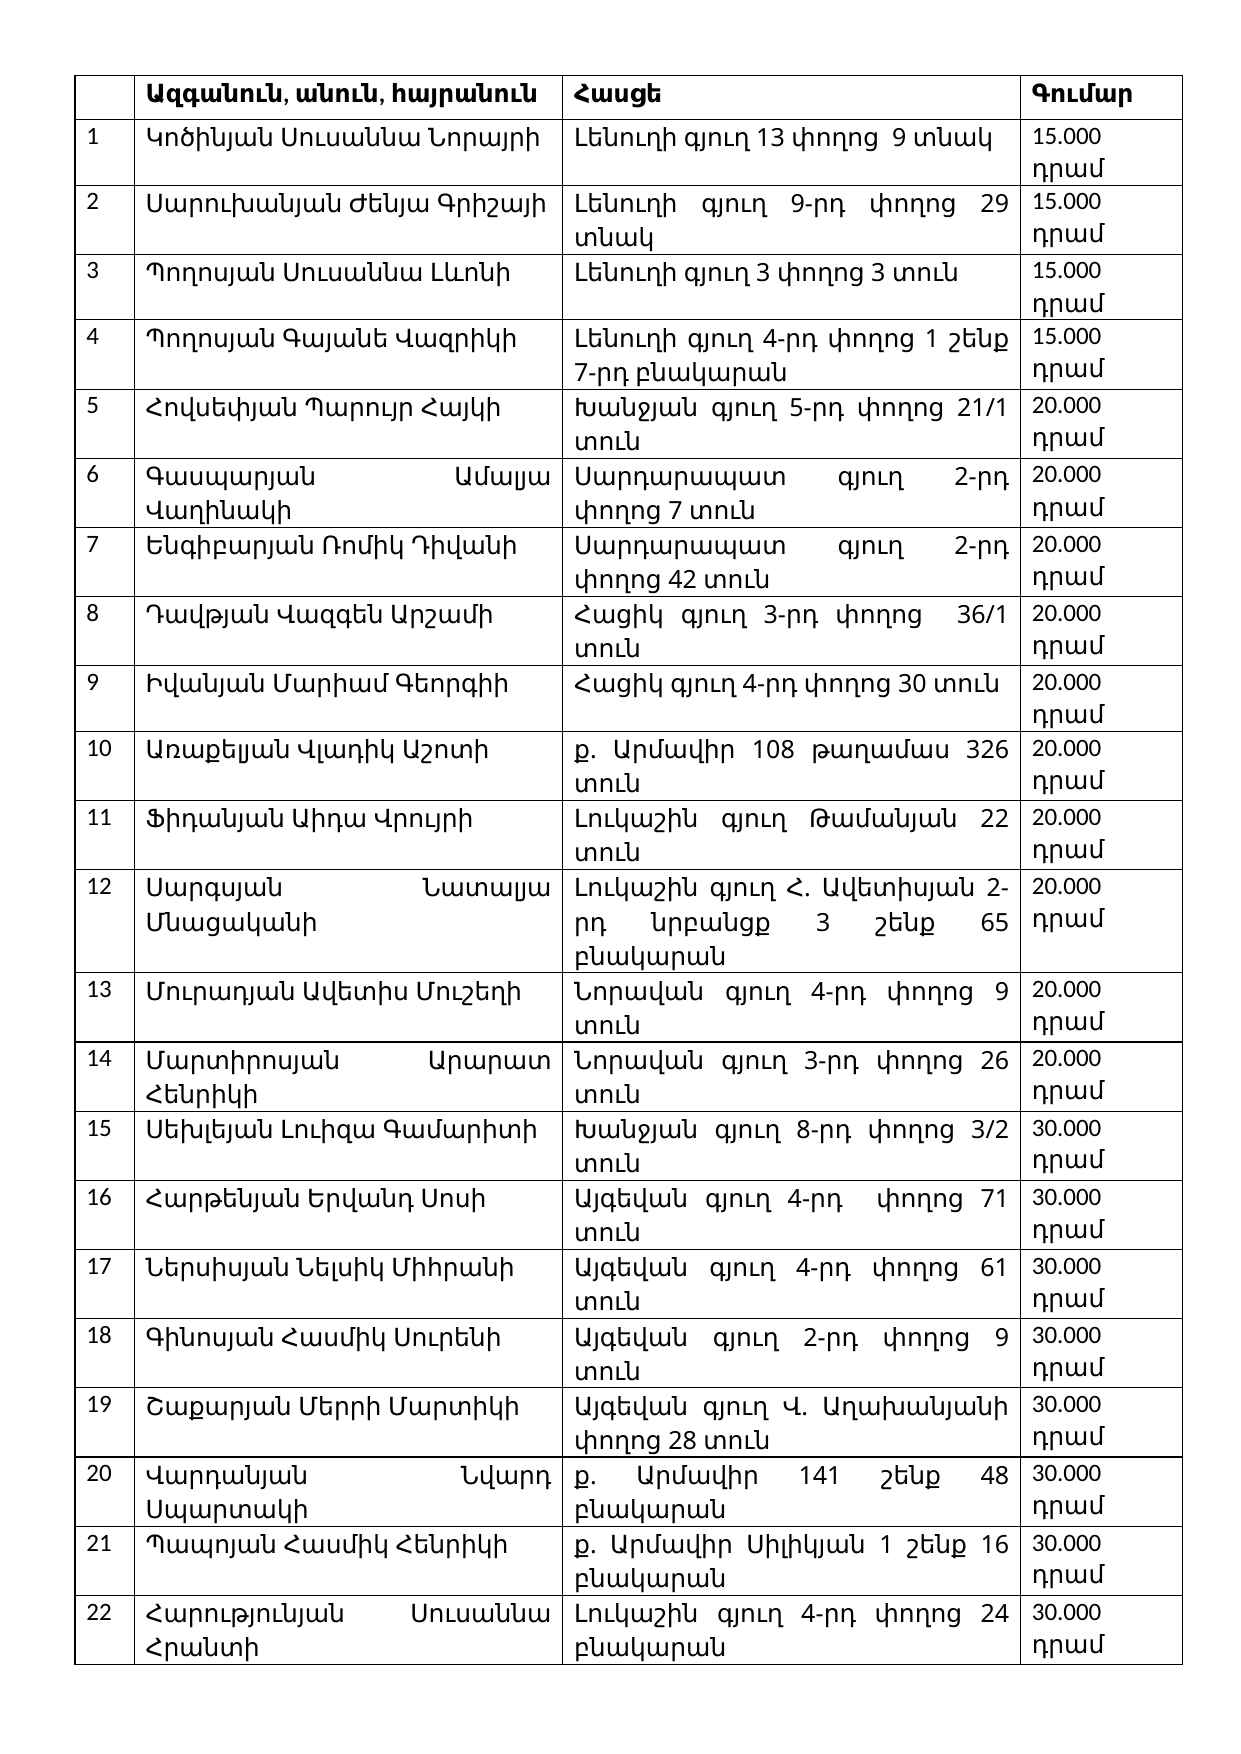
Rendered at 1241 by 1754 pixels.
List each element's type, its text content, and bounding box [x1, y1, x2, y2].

table_cell Հովսեփյան Պարույր Հայկի [135, 390, 562, 458]
table_cell 1 [76, 120, 134, 184]
table_cell 8 [76, 597, 134, 665]
table_cell Լուկաշին գյուղ Թամանյան 22 տուն [563, 801, 1020, 869]
table_cell Լենուղի գյուղ 3 փողոց 3 տուն [563, 255, 1020, 319]
table_cell 30.000 դրամ [1021, 1596, 1182, 1664]
table_cell 19 [76, 1388, 134, 1456]
table_cell 3 [76, 255, 134, 319]
table_cell Սարգսյան Նատալյա Մնացականի [135, 870, 562, 972]
table_cell 20.000 դրամ [1021, 973, 1182, 1041]
table_cell Պապոյան Հասմիկ Հենրիկի [135, 1527, 562, 1595]
table_cell 20.000 դրամ [1021, 666, 1182, 731]
table_cell Ենգիբարյան Ռոմիկ Դիվանի [135, 528, 562, 596]
table_cell 5 [76, 390, 134, 458]
table_cell Իվանյան Մարիամ Գեորգիի [135, 666, 562, 731]
table_cell 12 [76, 870, 134, 972]
table_cell 9 [76, 666, 134, 731]
table_cell Այգեվան գյուղ 2-րդ փողոց 9 տուն [563, 1319, 1020, 1387]
table_cell 15.000 դրամ [1021, 186, 1182, 254]
table_cell 30.000 դրամ [1021, 1527, 1182, 1595]
table_cell Դավթյան Վազգեն Արշամի [135, 597, 562, 665]
table_cell Վարդանյան Նվարդ Սպարտակի [135, 1458, 562, 1526]
table_header [76, 76, 134, 119]
table_cell ք. Արմավիր Սիլիկյան 1 շենք 16 բնակարան [563, 1527, 1020, 1595]
table_cell ք. Արմավիր 108 թաղամաս 326 տուն [563, 732, 1020, 800]
table_cell Լուկաշին գյուղ Հ. Ավետիսյան 2-րդ նրբանցք 3 շենք 65 բնակարան [563, 870, 1020, 972]
table_cell Լենուղի գյուղ 9-րդ փողոց 29 տնակ [563, 186, 1020, 254]
table_cell 30.000 դրամ [1021, 1388, 1182, 1456]
table_cell 20.000 դրամ [1021, 732, 1182, 800]
table_cell Պողոսյան Գայանե Վազրիկի [135, 320, 562, 388]
table_cell Մարտիրոսյան Արարատ Հենրիկի [135, 1043, 562, 1111]
table_cell Լուկաշին գյուղ 4-րդ փողոց 24 բնակարան [563, 1596, 1020, 1664]
table_cell 30.000 դրամ [1021, 1181, 1182, 1249]
table_cell Գասպարյան Ամալյա Վաղինակի [135, 459, 562, 527]
table_cell 18 [76, 1319, 134, 1387]
table_cell 20 [76, 1458, 134, 1526]
table_cell 15.000 դրամ [1021, 255, 1182, 319]
table_cell 11 [76, 801, 134, 869]
table_cell Նորավան գյուղ 3-րդ փողոց 26 տուն [563, 1043, 1020, 1111]
table_cell 13 [76, 973, 134, 1041]
table_cell 20.000 դրամ [1021, 870, 1182, 972]
table_cell Շաքարյան Մերրի Մարտիկի [135, 1388, 562, 1456]
table_cell Նորավան գյուղ 4-րդ փողոց 9 տուն [563, 973, 1020, 1041]
table_cell 20.000 դրամ [1021, 597, 1182, 665]
table_cell 20.000 դրամ [1021, 1043, 1182, 1111]
table_cell Լենուղի գյուղ 13 փողոց 9 տնակ [563, 120, 1020, 184]
table_cell 30.000 դրամ [1021, 1112, 1182, 1180]
table_header Գումար [1021, 76, 1182, 119]
table_cell Այգեվան գյուղ 4-րդ փողոց 71 տուն [563, 1181, 1020, 1249]
table_cell 10 [76, 732, 134, 800]
table_cell 16 [76, 1181, 134, 1249]
table_cell 4 [76, 320, 134, 388]
table_cell Հացիկ գյուղ 4-րդ փողոց 30 տուն [563, 666, 1020, 731]
table_cell ք. Արմավիր 141 շենք 48 բնակարան [563, 1458, 1020, 1526]
table_cell Խանջյան գյուղ 8-րդ փողոց 3/2 տուն [563, 1112, 1020, 1180]
table_cell Այգեվան գյուղ 4-րդ փողոց 61 տուն [563, 1250, 1020, 1318]
table_cell Ներսիսյան Նելսիկ Միհրանի [135, 1250, 562, 1318]
table_cell 20.000 դրամ [1021, 390, 1182, 458]
table_cell 20.000 դրամ [1021, 528, 1182, 596]
table_cell 20.000 դրամ [1021, 801, 1182, 869]
table_cell Սեխլեյան Լուիզա Գամարիտի [135, 1112, 562, 1180]
table_cell 30.000 դրամ [1021, 1319, 1182, 1387]
table_header Ազգանուն, անուն, հայրանուն [135, 76, 562, 119]
table_header Հասցե [563, 76, 1020, 119]
table_cell 15.000 դրամ [1021, 320, 1182, 388]
table_cell Հարությունյան Սուսաննա Հրանտի [135, 1596, 562, 1664]
table_cell Լենուղի գյուղ 4-րդ փողոց 1 շենք 7-րդ բնակարան [563, 320, 1020, 388]
table_cell 6 [76, 459, 134, 527]
table_cell Հացիկ գյուղ 3-րդ փողոց 36/1 տուն [563, 597, 1020, 665]
table_cell Այգեվան գյուղ Վ. Աղախանյանի փողոց 28 տուն [563, 1388, 1020, 1456]
table_cell 22 [76, 1596, 134, 1664]
table_cell Առաքելյան Վլադիկ Աշոտի [135, 732, 562, 800]
table_cell Պողոսյան Սուսաննա Լևոնի [135, 255, 562, 319]
table_cell Սարդարապատ գյուղ 2-րդ փողոց 42 տուն [563, 528, 1020, 596]
table_cell 30.000 դրամ [1021, 1250, 1182, 1318]
table_cell 30.000 դրամ [1021, 1458, 1182, 1526]
table_cell Հարթենյան Երվանդ Սոսի [135, 1181, 562, 1249]
table_cell Սարդարապատ գյուղ 2-րդ փողոց 7 տուն [563, 459, 1020, 527]
table_cell Խանջյան գյուղ 5-րդ փողոց 21/1 տուն [563, 390, 1020, 458]
table_cell 17 [76, 1250, 134, 1318]
table_cell 14 [76, 1043, 134, 1111]
table_cell Կոծինյան Սուսաննա Նորայրի [135, 120, 562, 184]
table_cell 2 [76, 186, 134, 254]
table_cell Սարուխանյան Ժենյա Գրիշայի [135, 186, 562, 254]
table_cell 20.000 դրամ [1021, 459, 1182, 527]
table_cell 15.000 դրամ [1021, 120, 1182, 184]
table_cell Ֆիդանյան Աիդա Վրույրի [135, 801, 562, 869]
table_cell 15 [76, 1112, 134, 1180]
table_cell 21 [76, 1527, 134, 1595]
table_cell Գինոսյան Հասմիկ Սուրենի [135, 1319, 562, 1387]
table_cell Մուրադյան Ավետիս Մուշեղի [135, 973, 562, 1041]
table_cell 7 [76, 528, 134, 596]
